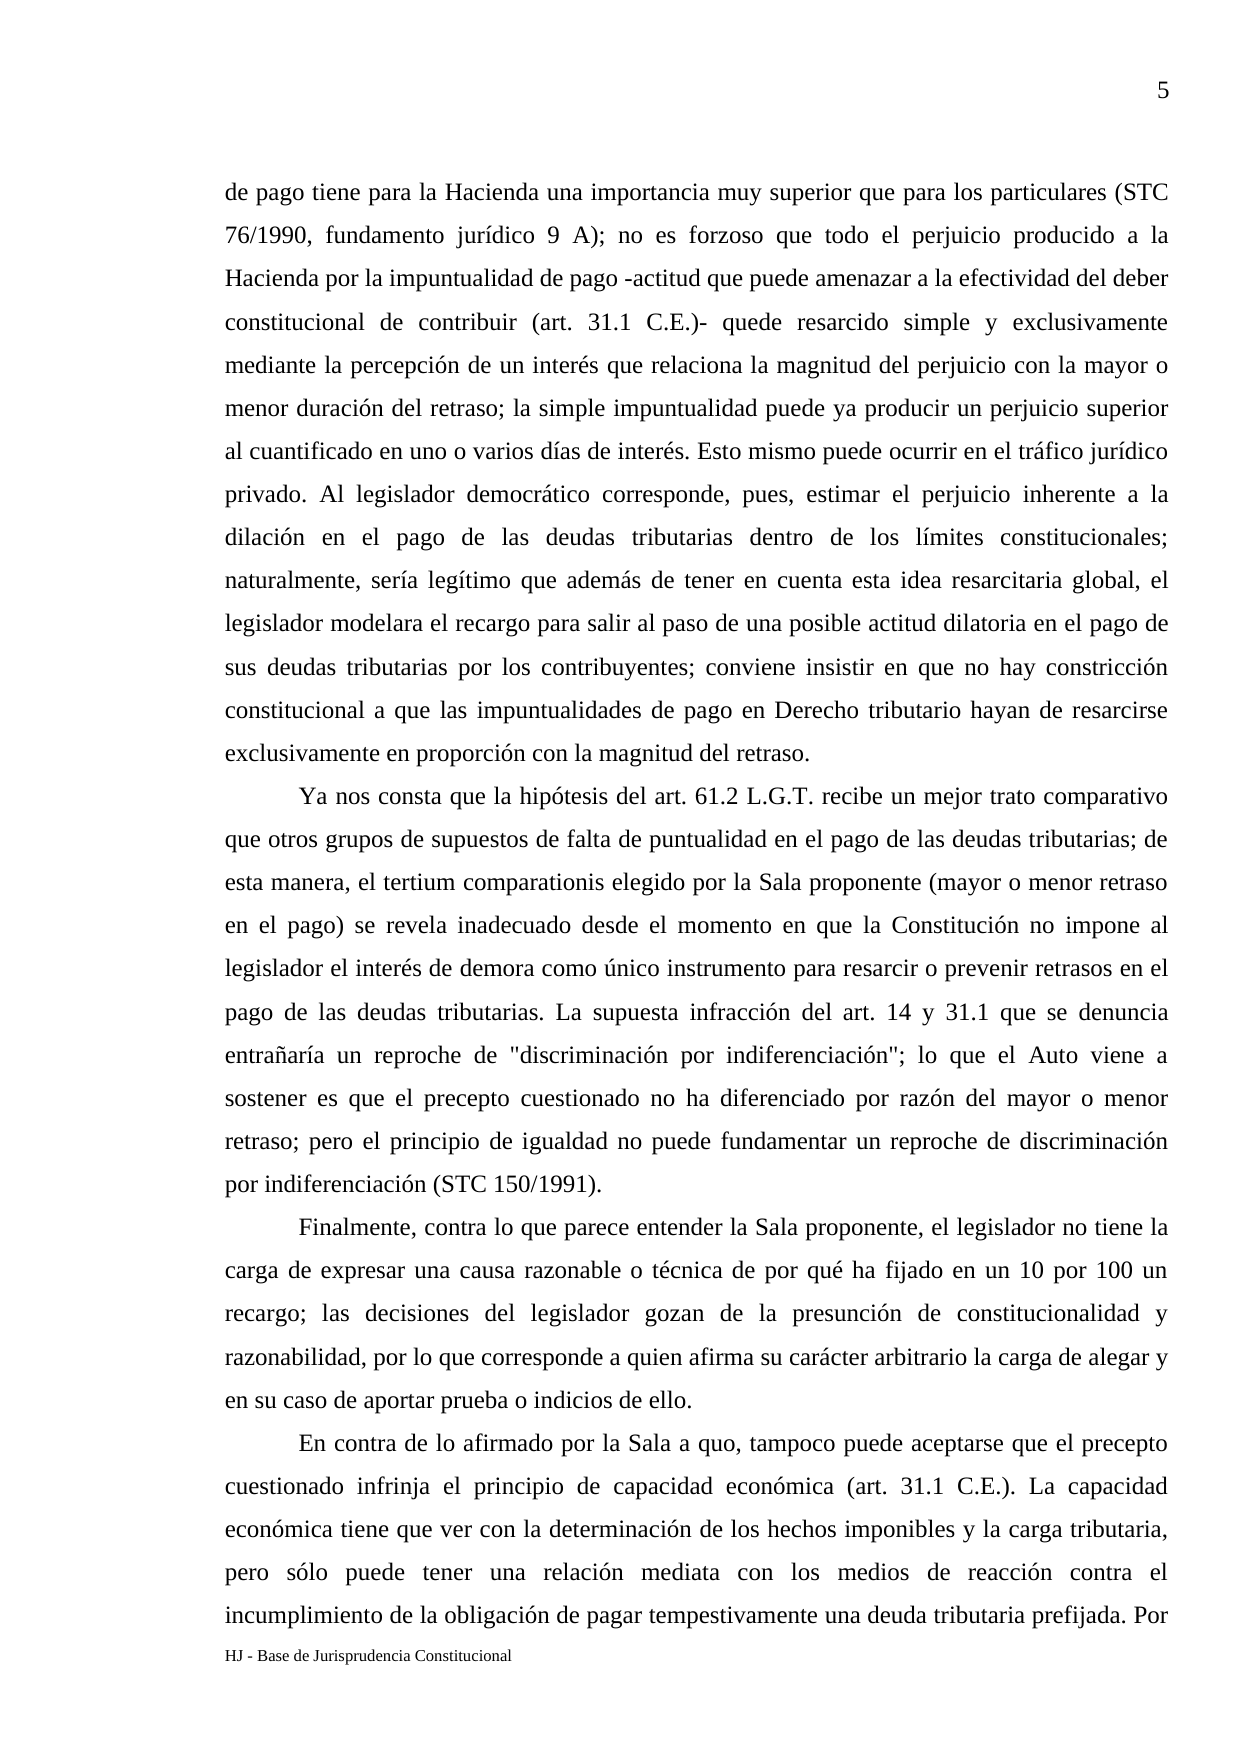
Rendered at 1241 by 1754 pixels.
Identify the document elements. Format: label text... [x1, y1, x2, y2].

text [224, 177, 1169, 767]
text Finalmente, contra lo que parece entender la Sala proponente, el legislador no tiene la carga de expresar una causa razonable o técnica de por qué ha fijado en un 10 por 100 un recargo; las decisiones del legislador gozan de la presunción de constitucionalidad y razonabilidad, por lo que corresponde a quien afirma su carácter arbitrario la carga de alegar y en su caso de aportar prueba o indicios de ello. [224, 1212, 1169, 1413]
text Ya nos consta que la hipótesis del art. 61.2 L.G.T. recibe un mejor trato comparativo que otros grupos de supuestos de falta de puntualidad en el pago de las deudas tributarias; de esta manera, el tertium comparationis elegido por la Sala proponente (mayor o menor retraso en el pago) se revela inadecuado desde el momento en que la Constitución no impone al legislador el interés de demora como único instrumento para resarcir o prevenir retrasos en el pago de las deudas tributarias. La supuesta infracción del art. 14 y 31.1 que se denuncia entrañaría un reproche de "discriminación por indiferenciación"; lo que el Auto viene a sostener es que el precepto cuestionado no ha diferenciado por razón del mayor o menor retraso; pero el principio de igualdad no puede fundamentar un reproche de discriminación por indiferenciación (STC 150/1991). [224, 781, 1169, 1198]
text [224, 1428, 1169, 1629]
